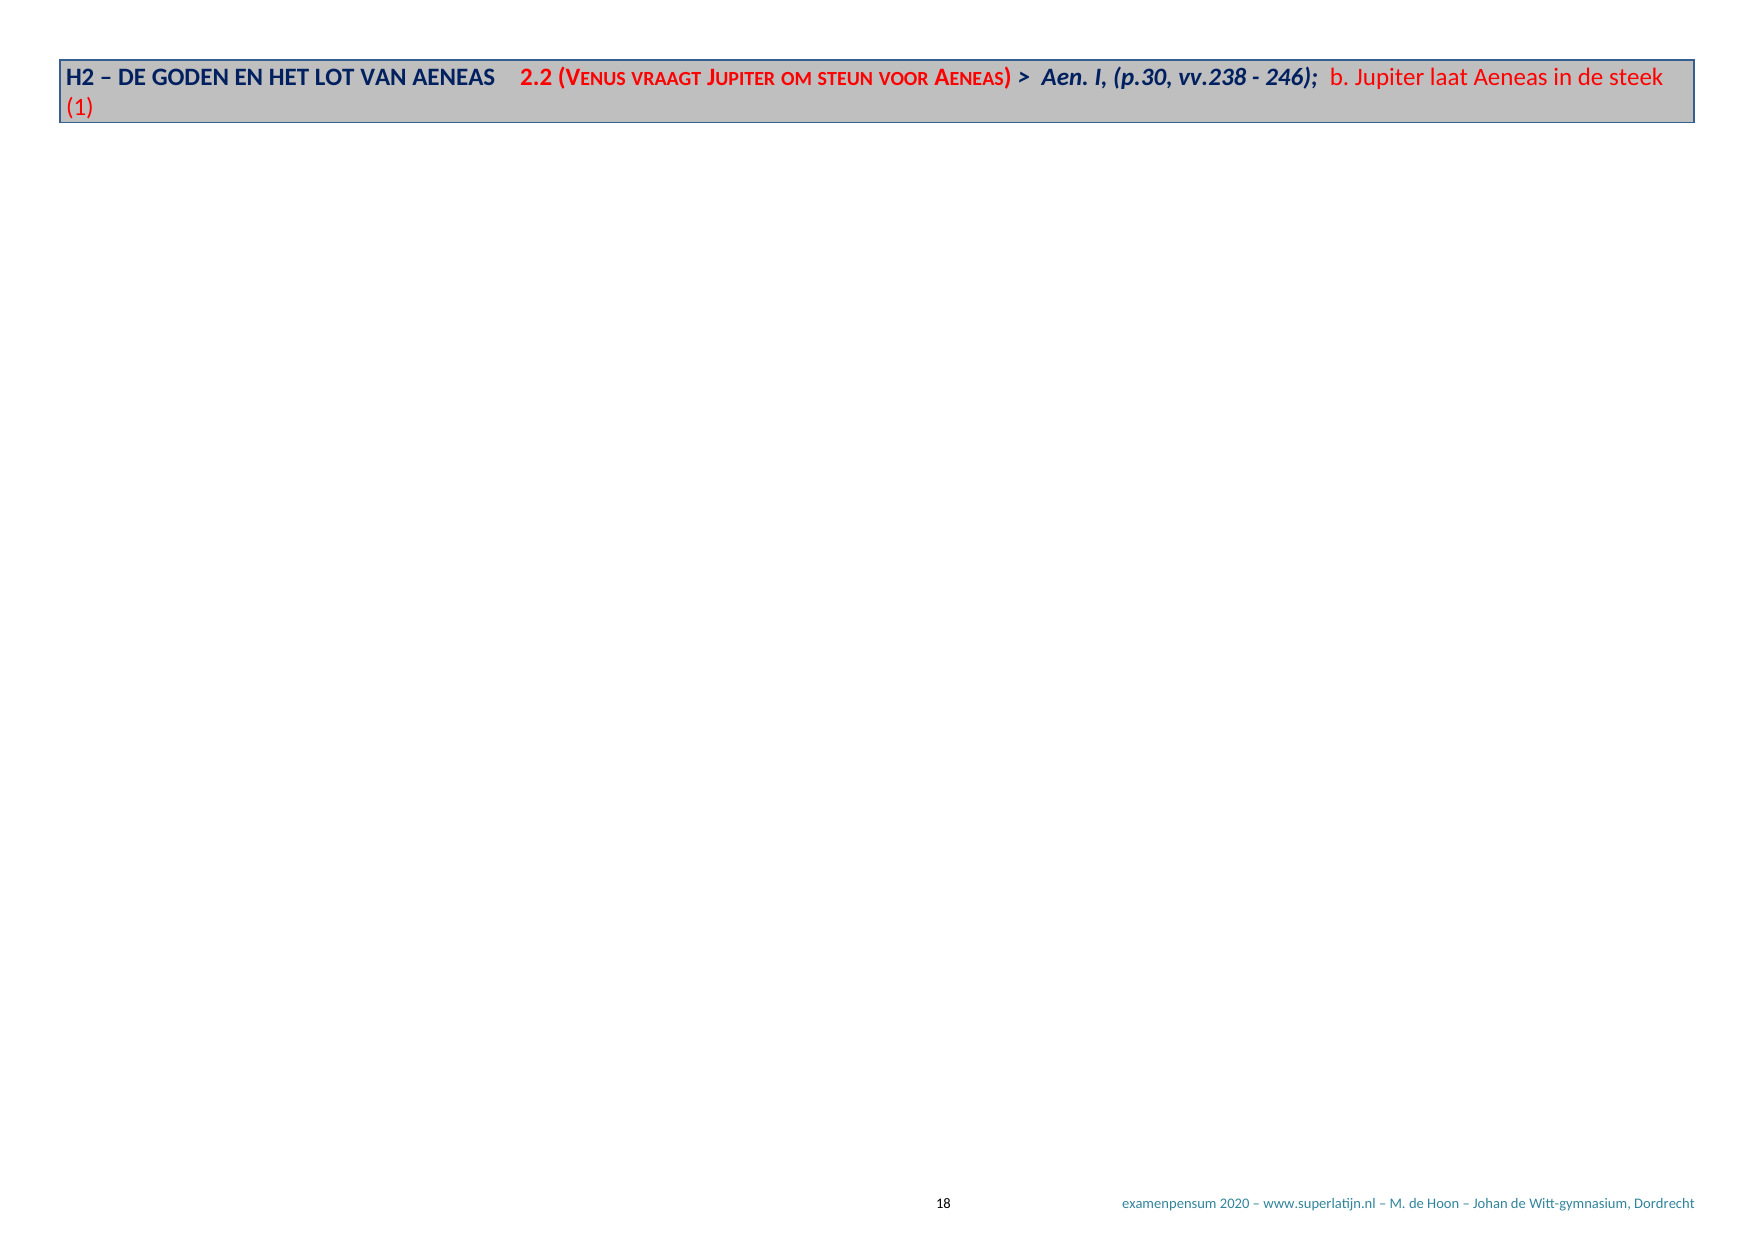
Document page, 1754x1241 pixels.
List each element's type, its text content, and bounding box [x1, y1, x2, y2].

table_header H2 – DE GODEN EN HET LOT VAN AENEAS 2.2 (Venus vraagt Jupiter om steun voor Aeneas) > Aen. I, (p.30, vv.238 - 246); b. Jupiter laat Aeneas in de steek (1) [61, 61, 1693, 122]
